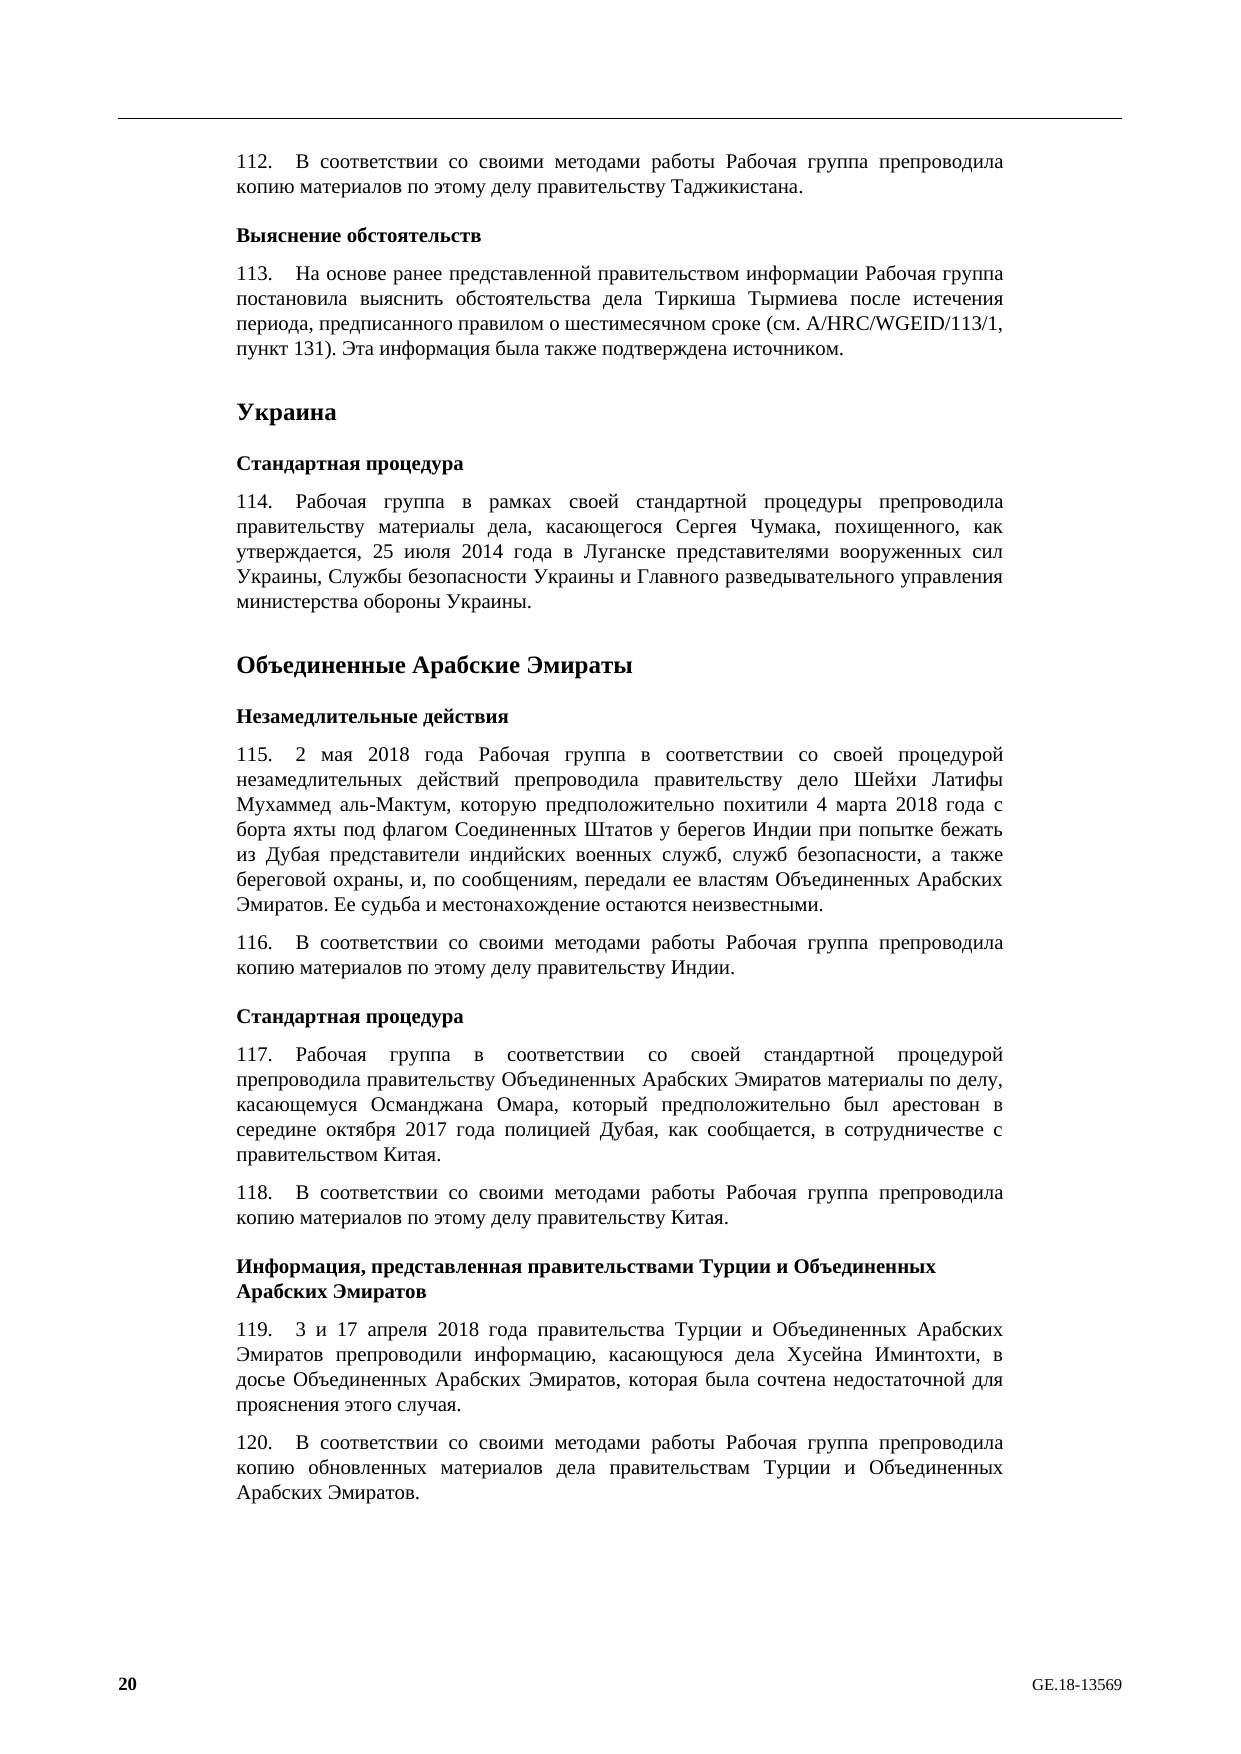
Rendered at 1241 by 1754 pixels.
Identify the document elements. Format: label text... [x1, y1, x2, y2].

text 115. 2 мая 2018 года Рабочая группа в соответствии со своей процедурой незамедлительных действий препроводила правительству дело Шейхи Латифы Мухаммед аль-Мактум, которую предположительно похитили 4 марта 2018 года с борта яхты под флагом Соединенных Штатов у берегов Индии при попытке бежать из Дубая представители индийских военных служб, служб безопасности, а также береговой охраны, и, по сообщениям, передали ее властям Объединенных Арабских Эмиратов. Ее судьба и местонахождение остаются неизвестными. [236, 741, 1004, 916]
text 113. На основе ранее представленной правительством информации Рабочая группа постановила выяснить обстоятельства дела Тиркиша Тырмиева после истечения периода, предписанного правилом о шестимесячном сроке (см. A/HRC/WGEID/113/1, пункт 131). Эта информация была также подтверждена источником. [236, 260, 1004, 360]
text Выяснение обстоятельств [118, 223, 1004, 248]
text 116. В соответствии со своими методами работы Рабочая группа препроводила копию материалов по этому делу правительству Индии. [236, 929, 1004, 979]
text 112. В соответствии со своими методами работы Рабочая группа препроводила копию материалов по этому делу правительству Таджикистана. [236, 148, 1004, 198]
text Украина [118, 398, 1004, 426]
text 117. Рабочая группа в соответствии со своей стандартной процедурой препроводила правительству Объединенных Арабских Эмиратов материалы по делу, касающемуся Османджана Омара, который предположительно был арестован в середине октября 2017 года полицией Дубая, как сообщается, в сотрудничестве с правительством Китая. [236, 1041, 1004, 1166]
text 118. В соответствии со своими методами работы Рабочая группа препроводила копию материалов по этому делу правительству Китая. [236, 1179, 1004, 1229]
text Стандартная процедура [118, 451, 1004, 476]
text Объединенные Арабские Эмираты [118, 651, 1004, 679]
text Стандартная процедура [118, 1004, 1004, 1029]
text Незамедлительные действия [118, 704, 1004, 729]
text Информация, представленная правительствами Турции и Объединенных Арабских Эмиратов [118, 1254, 1004, 1304]
text 114. Рабочая группа в рамках своей стандартной процедуры препроводила правительству материалы дела, касающегося Сергея Чумака, похищенного, как утверждается, 25 июля 2014 года в Луганске представителями вооруженных сил Украины, Службы безопасности Украины и Главного разведывательного управления министерства обороны Украины. [236, 488, 1004, 613]
text 119. 3 и 17 апреля 2018 года правительства Турции и Объединенных Арабских Эмиратов препроводили информацию, касающуюся дела Хусейна Иминтохти, в досье Объединенных Арабских Эмиратов, которая была сочтена недостаточной для прояснения этого случая. [236, 1316, 1004, 1416]
text 120. В соответствии со своими методами работы Рабочая группа препроводила копию обновленных материалов дела правительствам Турции и Объединенных Арабских Эмиратов. [236, 1429, 1004, 1504]
